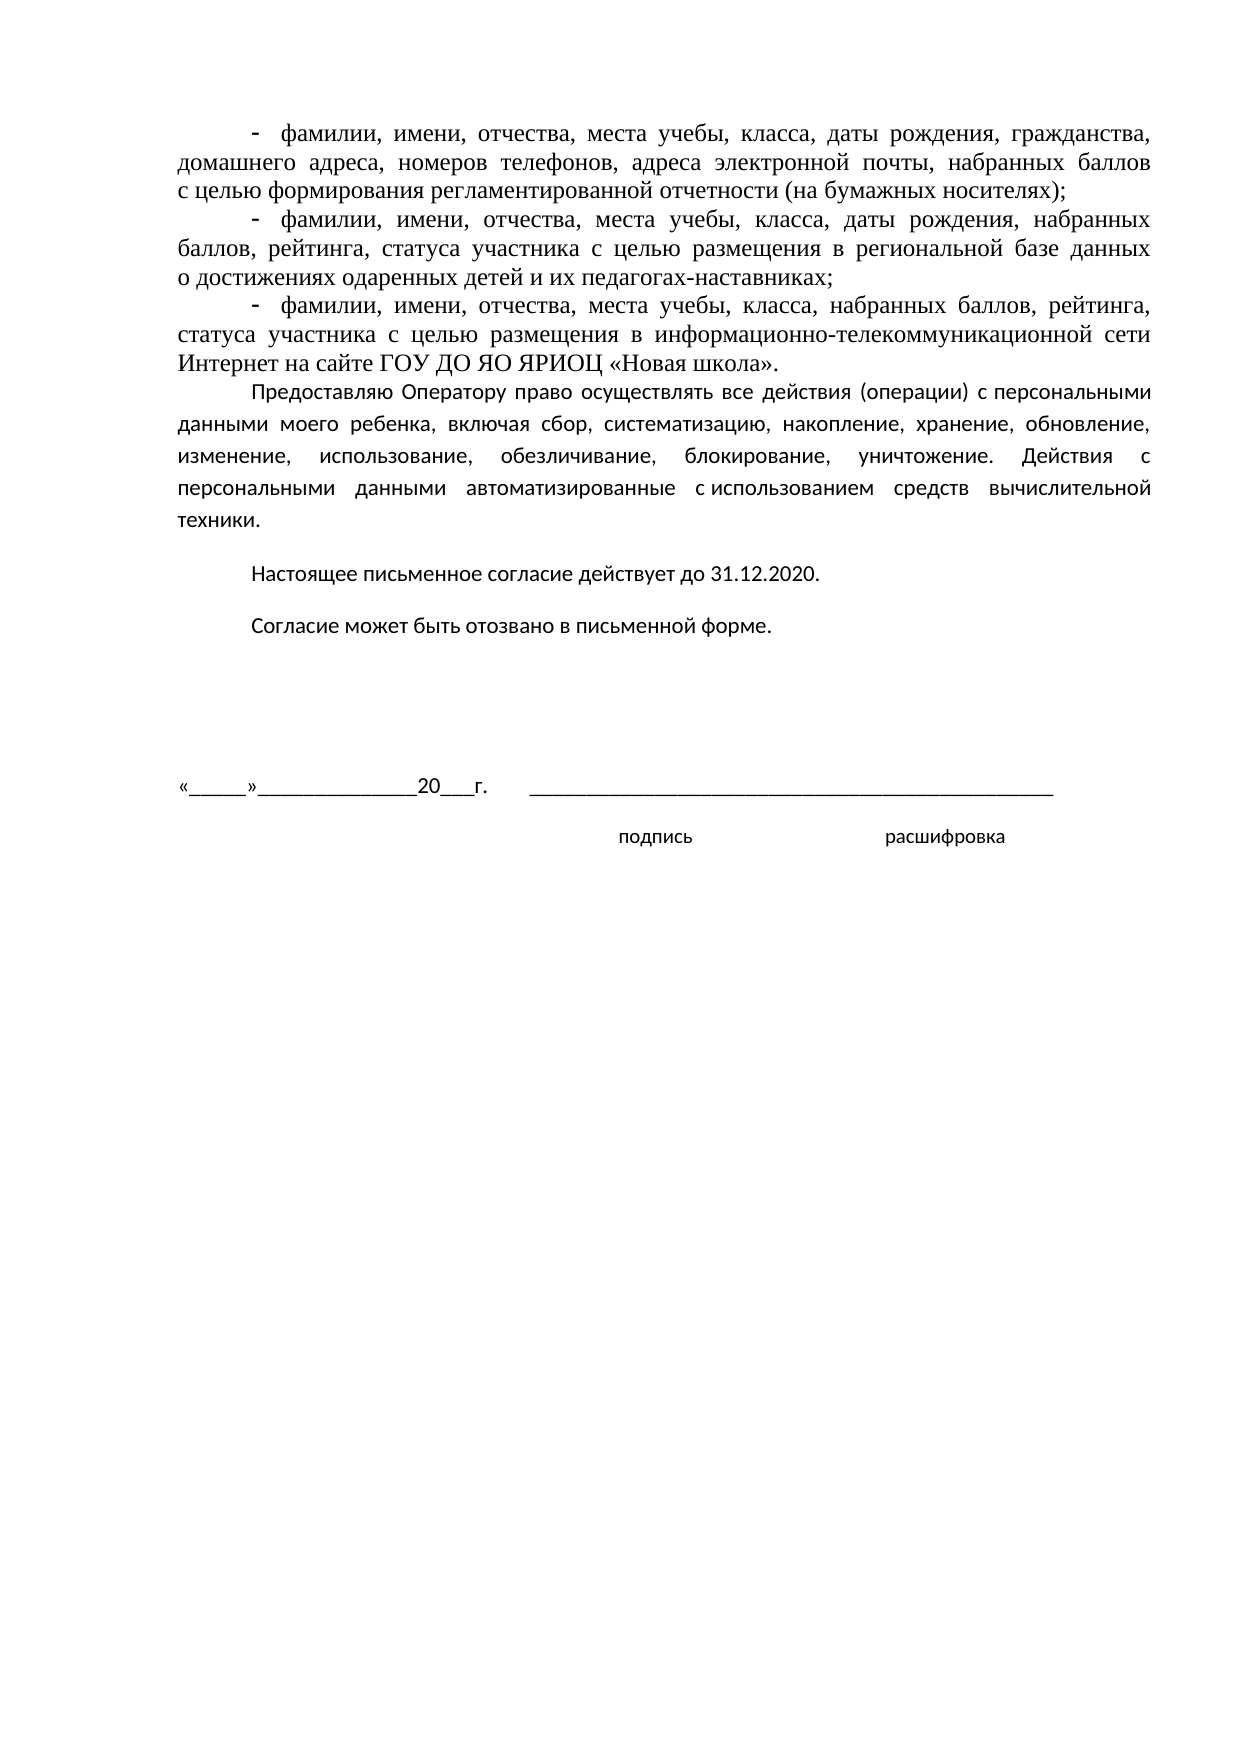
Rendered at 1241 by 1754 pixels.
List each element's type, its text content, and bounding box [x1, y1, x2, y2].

list фамилии, имени, отчества, места учебы, класса, даты рождения, гражданства, домашнего адреса, номеров телефонов, адреса электронной почты, набранных баллов с целью формирования регламентированной отчетности (на бумажных носителях); [177, 118, 1152, 204]
text подпись расшифровка [177, 824, 1152, 849]
text Согласие может быть отозвано в письменной форме. [177, 612, 1152, 640]
text Предоставляю Оператору право осуществлять все действия (операции) с персональными данными моего ребенка, включая сбор, систематизацию, накопление, хранение, обновление, изменение, использование, обезличивание, блокирование, уничтожение. Действия с персональными данными автоматизированные с использованием средств вычислительной техники. [177, 377, 1152, 534]
list фамилии, имени, отчества, места учебы, класса, набранных баллов, рейтинга, статуса участника с целью размещения в информационно-телекоммуникационной сети Интернет на сайте ГОУ ДО ЯО ЯРИОЦ «Новая школа». [177, 291, 1152, 377]
text «_____»______________20___г. ______________________________________________ [177, 771, 1152, 799]
list фамилии, имени, отчества, места учебы, класса, даты рождения, набранных баллов, рейтинга, статуса участника с целью размещения в региональной базе данных о достижениях одаренных детей и их педагогах-наставниках; [177, 204, 1152, 291]
text Настоящее письменное согласие действует до 31.12.2020. [177, 559, 1152, 587]
